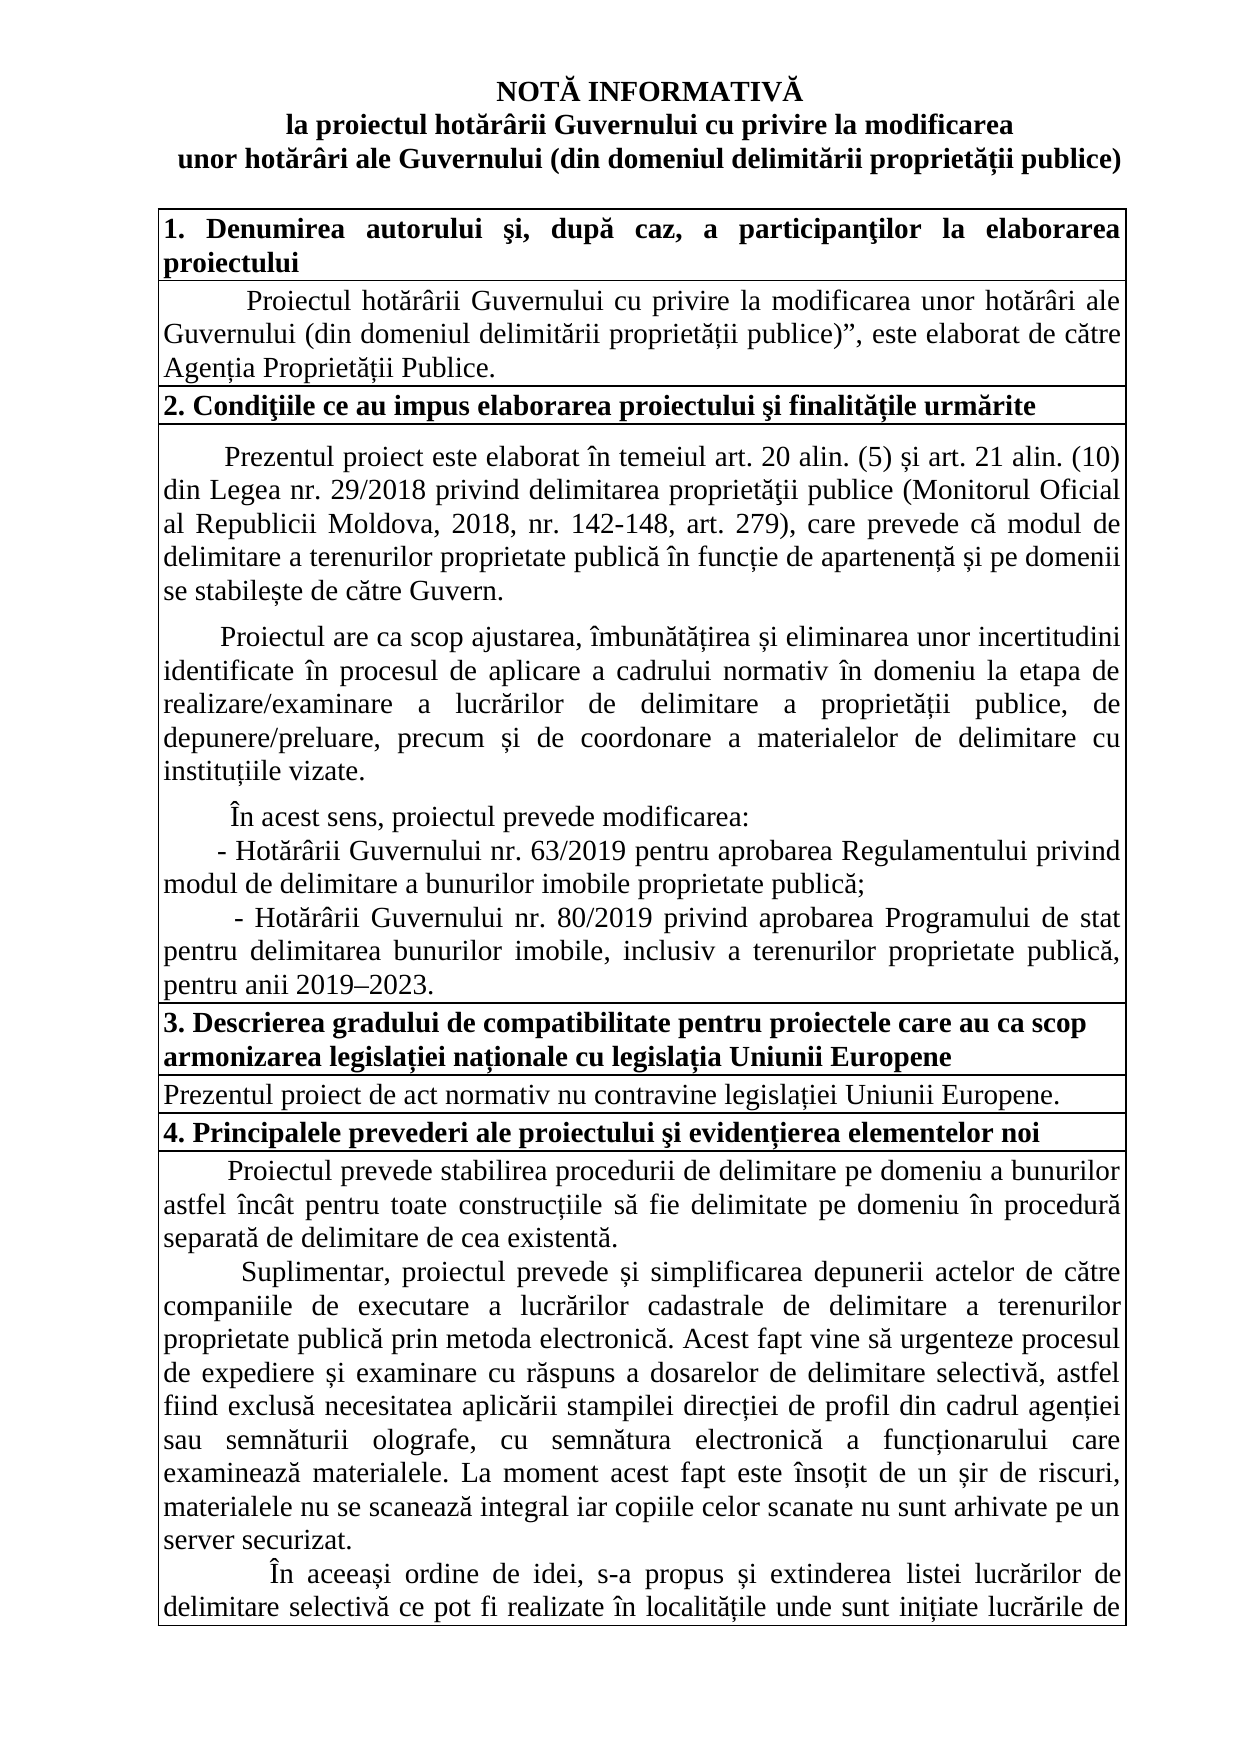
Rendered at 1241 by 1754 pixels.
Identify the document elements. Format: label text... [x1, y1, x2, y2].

table_cell 4. Principalele prevederi ale proiectului şi evidențierea elementelor noi [159, 1114, 1125, 1150]
table_cell 2. Condiţiile ce au impus elaborarea proiectului şi finalitățile urmărite [159, 387, 1125, 423]
table_cell Proiectul hotărârii Guvernului cu privire la modificarea unor hotărâri ale Guvernului (din domeniul delimitării proprietății publice)”, este elaborat de către Agenția Proprietății Publice. [159, 281, 1125, 385]
text la proiectul hotărârii Guvernului cu privire la modificarea [148, 107, 1152, 141]
text NOTĂ INFORMATIVĂ [148, 74, 1152, 107]
table_cell 3. Descrierea gradului de compatibilitate pentru proiectele care au ca scop armonizarea legislației naționale cu legislația Uniunii Europene [159, 1004, 1125, 1074]
table_header 1. Denumirea autorului şi, după caz, a participanţilor la elaborarea proiectului [159, 210, 1125, 280]
text unor hotărâri ale Guvernului (din domeniul delimitării proprietății publice) [148, 141, 1152, 174]
table_cell Prezentul proiect este elaborat în temeiul art. 20 alin. (5) și art. 21 alin. (10) din Legea nr. 29/2018 privind delimitarea proprietăţii publice (Monitorul Oficial al Republicii Moldova, 2018, nr. 142-148, art. 279), care prevede că modul de delimitare a terenurilor proprietate publică în funcție de apartenență și pe domenii se stabilește de către Guvern. Proiectul are ca scop ajustarea, îmbunătățirea și eliminarea unor incertitudini identificate în procesul de aplicare a cadrului normativ în domeniu la etapa de realizare/examinare a lucrărilor de delimitare a proprietății publice, de depunere/preluare, precum și de coordonare a materialelor de delimitare cu instituțiile vizate. În acest sens, proiectul prevede modificarea: - Hotărârii Guvernului nr. 63/2019 pentru aprobarea Regulamentului privind modul de delimitare a bunurilor imobile proprietate publică; - Hotărârii Guvernului nr. 80/2019 privind aprobarea Programului de stat pentru delimitarea bunurilor imobile, inclusiv a terenurilor proprietate publică, pentru anii 2019–2023. [159, 425, 1125, 1002]
table_cell Prezentul proiect de act normativ nu contravine legislației Uniunii Europene. [159, 1076, 1125, 1112]
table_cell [159, 1152, 1125, 1625]
